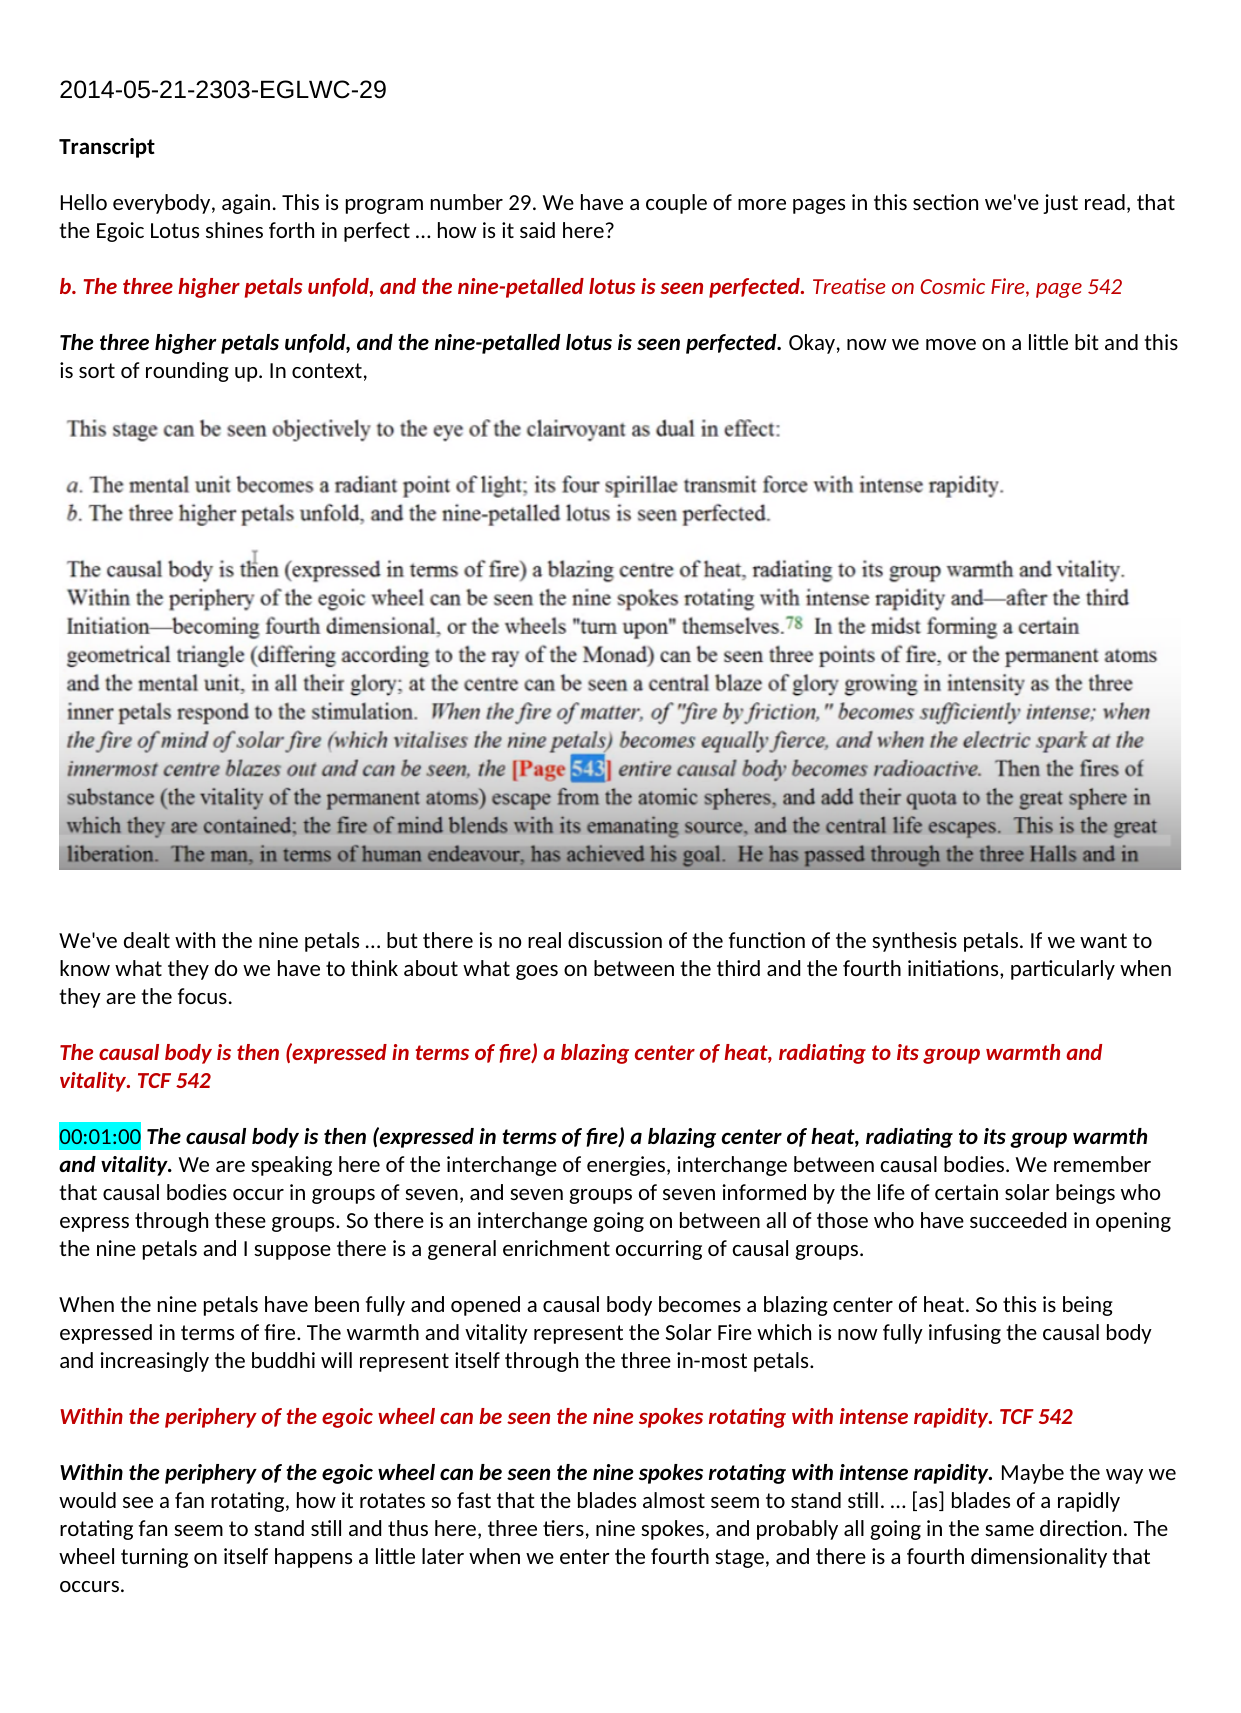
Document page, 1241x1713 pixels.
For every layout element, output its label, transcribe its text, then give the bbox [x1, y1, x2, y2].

text The three higher petals unfold, and the nine-petalled lotus is seen perfected. Okay, now we move on a little bit and this is sort of rounding up. In context, [59, 328, 1181, 384]
text When the nine petals have been fully and opened a causal body becomes a blazing center of heat. So this is being expressed in terms of fire. The warmth and vitality represent the Solar Fire which is now fully infusing the causal body and increasingly the buddhi will represent itself through the three in-most petals. [59, 1290, 1181, 1374]
picture [59, 412, 1182, 870]
text Transcript [59, 132, 1181, 160]
text Within the periphery of the egoic wheel can be seen the nine spokes rotating with intense rapidity. Maybe the way we would see a fan rotating, how it rotates so fast that the blades almost seem to stand still. … [as] blades of a rapidly rotating fan seem to stand still and thus here, three tiers, nine spokes, and probably all going in the same direction. The wheel turning on itself happens a little later when we enter the fourth stage, and there is a fourth dimensionality that occurs. [59, 1458, 1181, 1598]
text Hello everybody, again. This is program number 29. We have a couple of more pages in this section we've just read, that the Egoic Lotus shines forth in perfect … how is it said here? [59, 188, 1181, 244]
text b. The three higher petals unfold, and the nine-petalled lotus is seen perfected. Treatise on Cosmic Fire, page 542 [59, 272, 1181, 300]
text Within the periphery of the egoic wheel can be seen the nine spokes rotating with intense rapidity. TCF 542 [59, 1402, 1181, 1430]
text The causal body is then (expressed in terms of fire) a blazing center of heat, radiating to its group warmth and vitality. TCF 542 [59, 1038, 1181, 1094]
text We've dealt with the nine petals … but there is no real discussion of the function of the synthesis petals. If we want to know what they do we have to think about what goes on between the third and the fourth initiations, particularly when they are the focus. [59, 926, 1181, 1010]
text 00:01:00 The causal body is then (expressed in terms of fire) a blazing center of heat, radiating to its group warmth and vitality. We are speaking here of the interchange of energies, interchange between causal bodies. We remember that causal bodies occur in groups of seven, and seven groups of seven informed by the life of certain solar beings who express through these groups. So there is an interchange going on between all of those who have succeeded in opening the nine petals and I suppose there is a general enrichment occurring of causal groups. [59, 1122, 1181, 1262]
